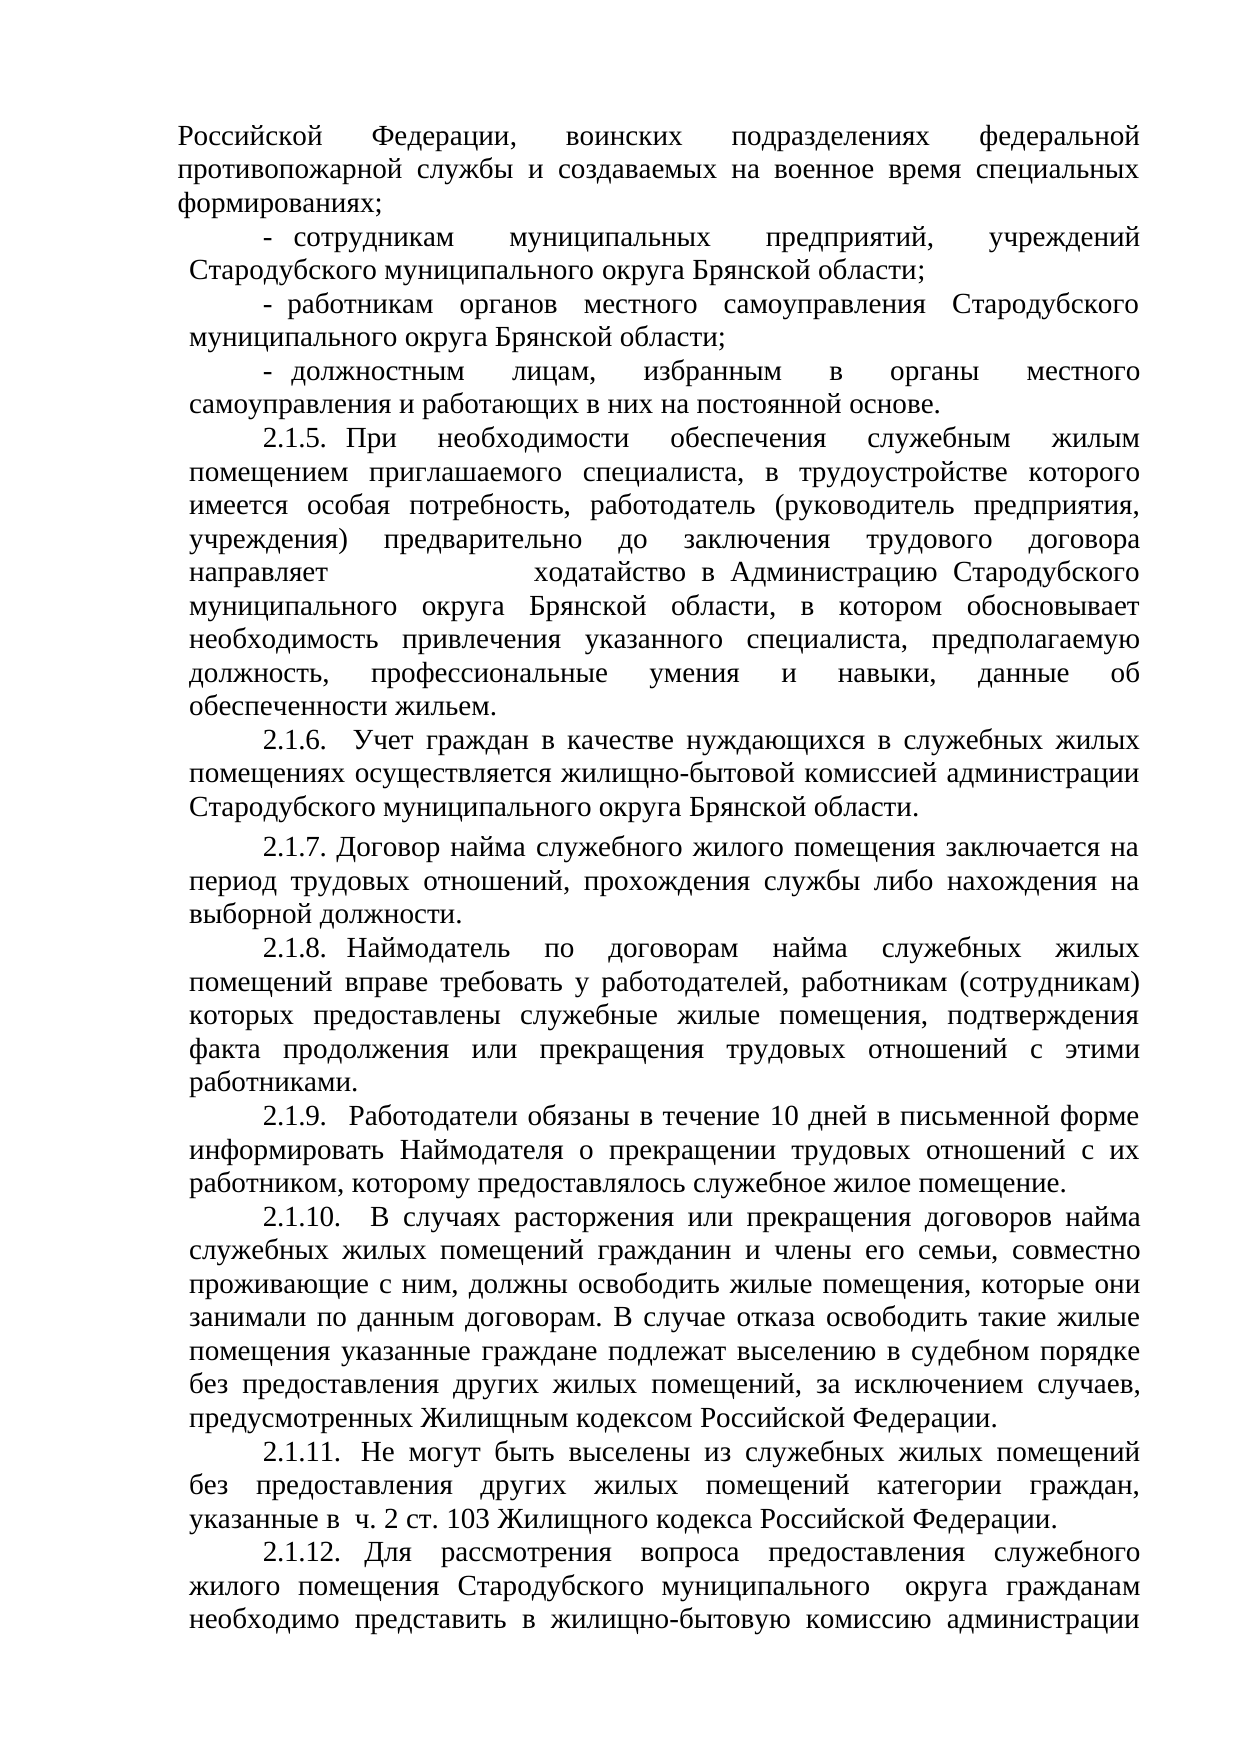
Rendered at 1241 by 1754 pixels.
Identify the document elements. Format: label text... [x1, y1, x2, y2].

list Не могут быть выселены из служебных жилых помещений без предоставления других жилых помещений категории граждан, указанные в ч. 2 ст. 103 Жилищного кодекса Российской Федерации. [189, 1434, 1140, 1534]
list Наймодатель по договорам найма служебных жилых помещений вправе требовать у работодателей, работникам (сотрудникам) которых предоставлены служебные жилые помещения, подтверждения факта продолжения или прекращения трудовых отношений с этими работниками. [189, 930, 1140, 1098]
list работникам органов местного самоуправления Стародубского муниципального округа Брянской области; [189, 286, 1139, 353]
list Работодатели обязаны в течение 10 дней в письменной форме информировать Наймодателя о прекращении трудовых отношений с их работником, которому предоставлялось служебное жилое помещение. [189, 1098, 1140, 1199]
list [189, 1534, 1140, 1635]
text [177, 118, 1140, 219]
list В случаях расторжения или прекращения договоров найма служебных жилых помещений гражданин и члены его семьи, совместно проживающие с ним, должны освободить жилые помещения, которые они занимали по данным договорам. В случае отказа освободить такие жилые помещения указанные граждане подлежат выселению в судебном порядке без предоставления других жилых помещений, за исключением случаев, предусмотренных Жилищным кодексом Российской Федерации. [189, 1199, 1141, 1434]
list сотрудникам муниципальных предприятий, учреждений Стародубского муниципального округа Брянской области; [189, 219, 1140, 286]
list Учет граждан в качестве нуждающихся в служебных жилых помещениях осуществляется жилищно-бытовой комиссией администрации Стародубского муниципального округа Брянской области. [189, 722, 1140, 823]
list При необходимости обеспечения служебным жилым помещением приглашаемого специалиста, в трудоустройстве которого имеется особая потребность, работодатель (руководитель предприятия, учреждения) предварительно до заключения трудового договора направляет ходатайство в Администрацию Стародубского муниципального округа Брянской области, в котором обосновывает необходимость привлечения указанного специалиста, предполагаемую должность, профессиональные умения и навыки, данные об обеспеченности жильем. [189, 420, 1140, 722]
list Договор найма служебного жилого помещения заключается на период трудовых отношений, прохождения службы либо нахождения на выборной должности. [189, 829, 1139, 930]
list должностным лицам, избранным в органы местного самоуправления и работающих в них на постоянной основе. [189, 353, 1140, 420]
